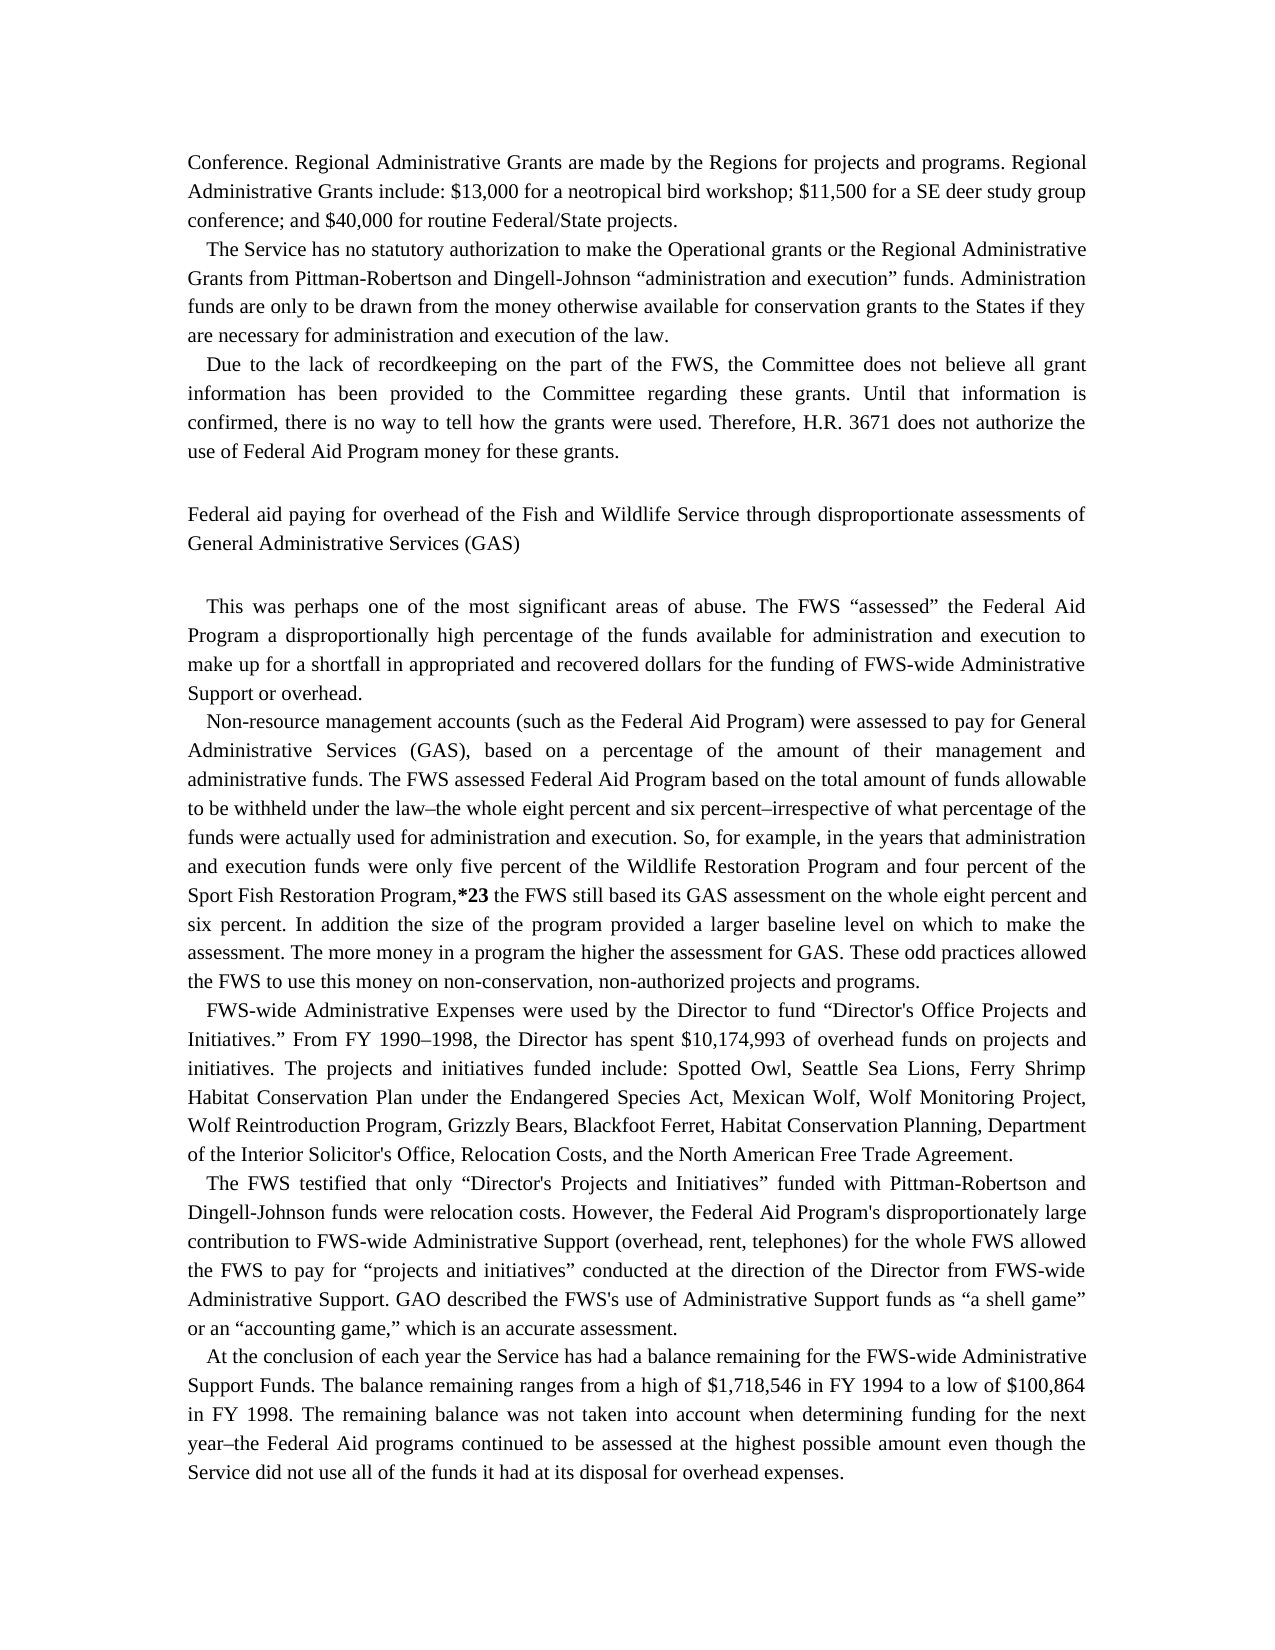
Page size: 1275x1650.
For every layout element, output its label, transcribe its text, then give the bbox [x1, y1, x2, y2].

text Non-resource management accounts (such as the Federal Aid Program) were assessed to pay for General Administrative Services (GAS), based on a percentage of the amount of their management and administrative funds. The FWS assessed Federal Aid Program based on the total amount of funds allowable to be withheld under the law–the whole eight percent and six percent–irrespective of what percentage of the funds were actually used for administration and execution. So, for example, in the years that administration and execution funds were only five percent of the Wildlife Restoration Program and four percent of the Sport Fish Restoration Program,*23 the FWS still based its GAS assessment on the whole eight percent and six percent. In addition the size of the program provided a larger baseline level on which to make the assessment. The more money in a program the higher the assessment for GAS. These odd practices allowed the FWS to use this money on non-conservation, non-authorized projects and programs. [187, 709, 1087, 993]
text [187, 150, 1087, 232]
text The Service has no statutory authorization to make the Operational grants or the Regional Administrative Grants from Pittman-Robertson and Dingell-Johnson “administration and execution” funds. Administration funds are only to be drawn from the money otherwise available for conservation grants to the States if they are necessary for administration and execution of the law. [187, 237, 1087, 347]
text Due to the lack of recordkeeping on the part of the FWS, the Committee does not believe all grant information has been provided to the Committee regarding these grants. Until that information is confirmed, there is no way to tell how the grants were used. Therefore, H.R. 3671 does not authorize the use of Federal Aid Program money for these grants. [187, 352, 1087, 463]
text Federal aid paying for overhead of the Fish and Wildlife Service through disproportionate assessments of General Administrative Services (GAS) [187, 502, 1087, 555]
text At the conclusion of each year the Service has had a balance remaining for the FWS-wide Administrative Support Funds. The balance remaining ranges from a high of $1,718,546 in FY 1994 to a low of $100,864 in FY 1998. The remaining balance was not taken into account when determining funding for the next year–the Federal Aid programs continued to be assessed at the highest possible amount even though the Service did not use all of the funds it had at its disposal for overhead expenses. [187, 1344, 1087, 1484]
text This was perhaps one of the most significant areas of abuse. The FWS “assessed” the Federal Aid Program a disproportionally high percentage of the funds available for administration and execution to make up for a shortfall in appropriated and recovered dollars for the funding of FWS-wide Administrative Support or overhead. [187, 594, 1087, 705]
text The FWS testified that only “Director's Projects and Initiatives” funded with Pittman-Robertson and Dingell-Johnson funds were relocation costs. However, the Federal Aid Program's disproportionately large contribution to FWS-wide Administrative Support (overhead, rent, telephones) for the whole FWS allowed the FWS to pay for “projects and initiatives” conducted at the direction of the Director from FWS-wide Administrative Support. GAO described the FWS's use of Administrative Support funds as “a shell game” or an “accounting game,” which is an accurate assessment. [187, 1171, 1087, 1339]
text FWS-wide Administrative Expenses were used by the Director to fund “Director's Office Projects and Initiatives.” From FY 1990–1998, the Director has spent $10,174,993 of overhead funds on projects and initiatives. The projects and initiatives funded include: Spotted Owl, Seattle Sea Lions, Ferry Shrimp Habitat Conservation Plan under the Endangered Species Act, Mexican Wolf, Wolf Monitoring Project, Wolf Reintroduction Program, Grizzly Bears, Blackfoot Ferret, Habitat Conservation Planning, Department of the Interior Solicitor's Office, Relocation Costs, and the North American Free Trade Agreement. [187, 998, 1087, 1166]
